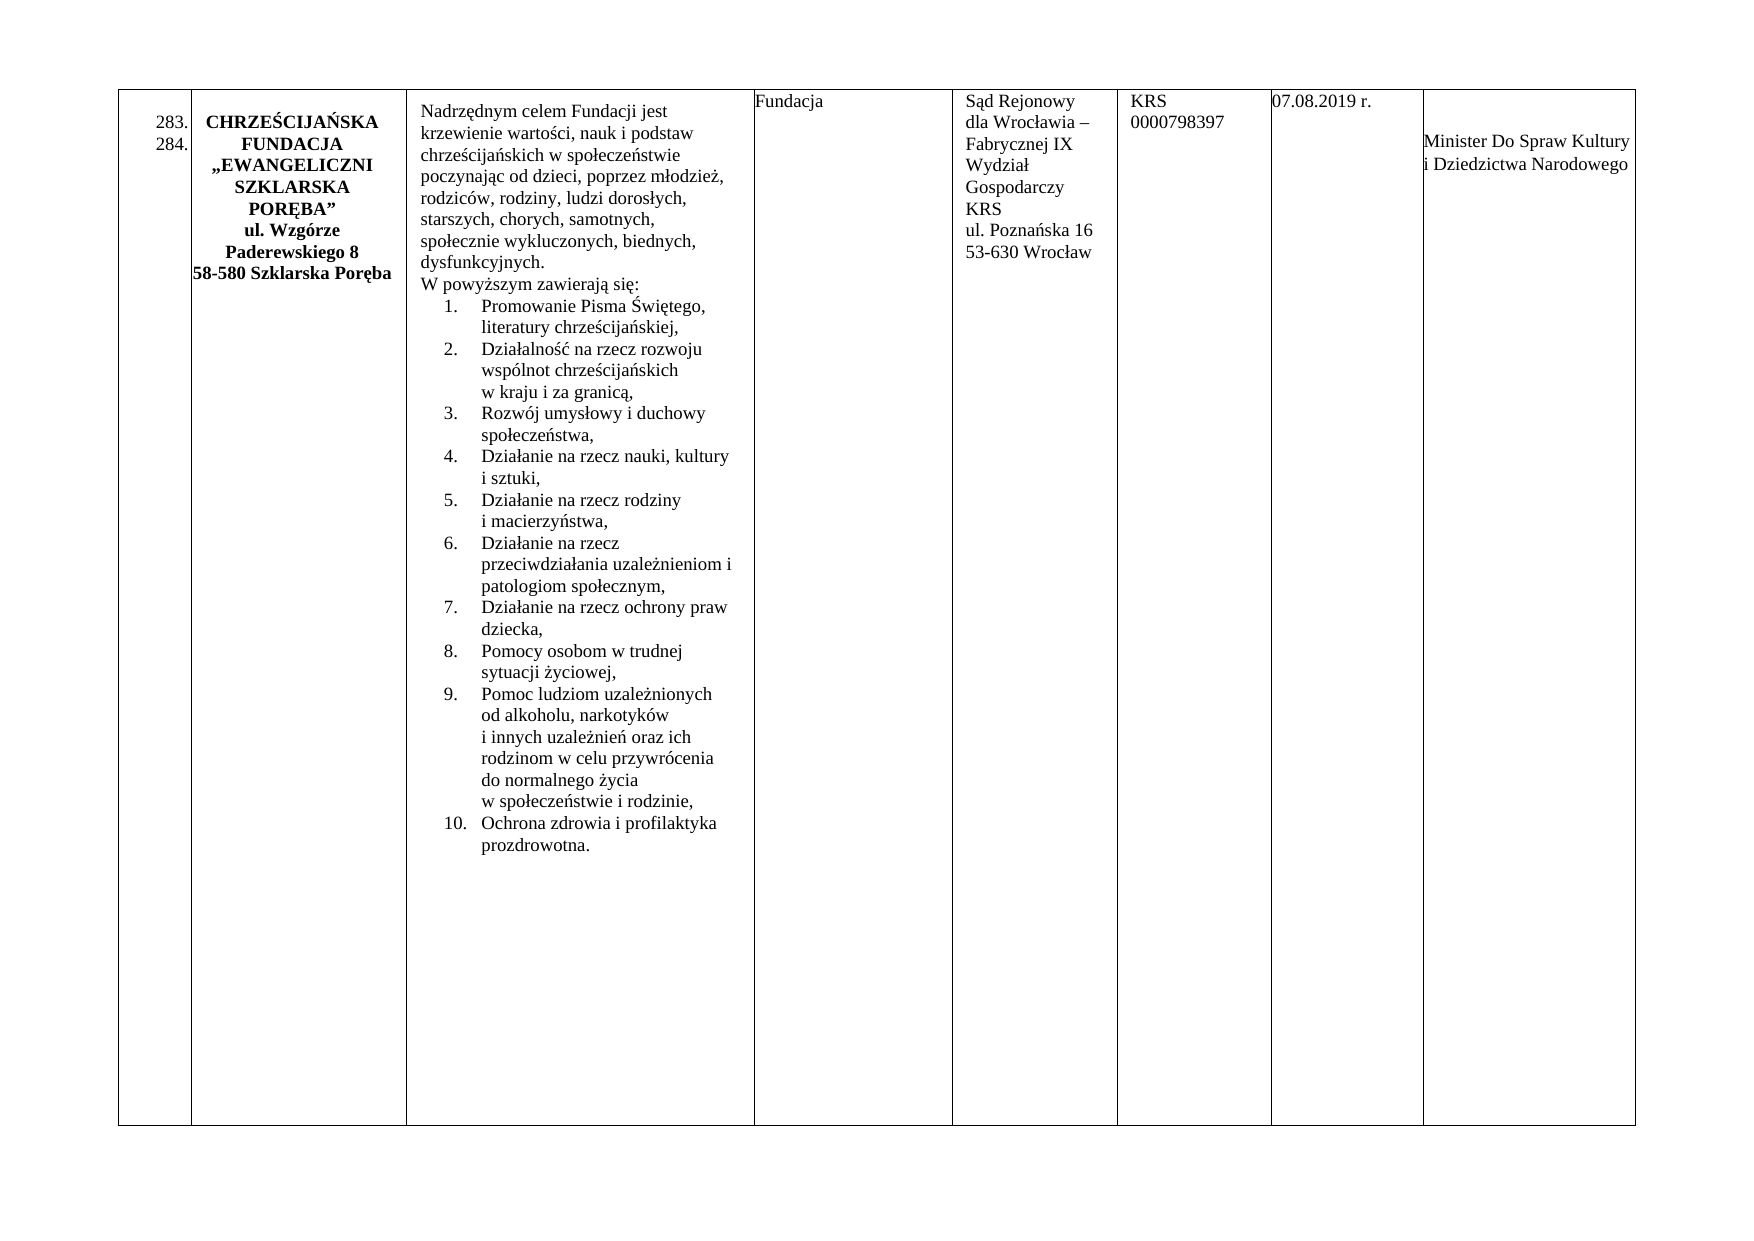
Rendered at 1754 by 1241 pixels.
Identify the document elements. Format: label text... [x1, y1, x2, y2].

table_cell 284. [119, 90, 191, 1125]
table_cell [953, 90, 1117, 1125]
table_cell 07.08.2019 r. [1272, 90, 1423, 1125]
table_cell Nadrzędnym celem Fundacji jest krzewienie wartości, nauk i podstaw chrześcijańskich w społeczeństwie poczynając od dzieci, poprzez młodzież, rodziców, rodziny, ludzi dorosłych, starszych, chorych, samotnych, społecznie wykluczonych, biednych, dysfunkcyjnych. W powyższym zawierają się: Promowanie Pisma Świętego, literatury chrześcijańskiej, Działalność na rzecz rozwoju wspólnot chrześcijańskich w kraju i za granicą, Rozwój umysłowy i duchowy społeczeństwa, Działanie na rzecz nauki, kultury i sztuki, Działanie na rzecz rodziny i macierzyństwa, Działanie na rzecz przeciwdziałania uzależnieniom i patologiom społecznym, Działanie na rzecz ochrony praw dziecka, Pomocy osobom w trudnej sytuacji życiowej, Pomoc ludziom uzależnionych od alkoholu, narkotyków i innych uzależnień oraz ich rodzinom w celu przywrócenia do normalnego życia w społeczeństwie i rodzinie, Ochrona zdrowia i profilaktyka prozdrowotna. [407, 90, 754, 1125]
table_cell CHRZEŚCIJAŃSKA FUNDACJA „EWANGELICZNI SZKLARSKA PORĘBA” ul. Wzgórze Paderewskiego 8 58-580 Szklarska Poręba [192, 90, 406, 1125]
table_cell Fundacja [755, 90, 952, 1125]
table_cell KRS 0000798397 [1118, 90, 1271, 1125]
table_cell Minister Do Spraw Kultury i Dziedzictwa Narodowego [1424, 90, 1635, 1125]
